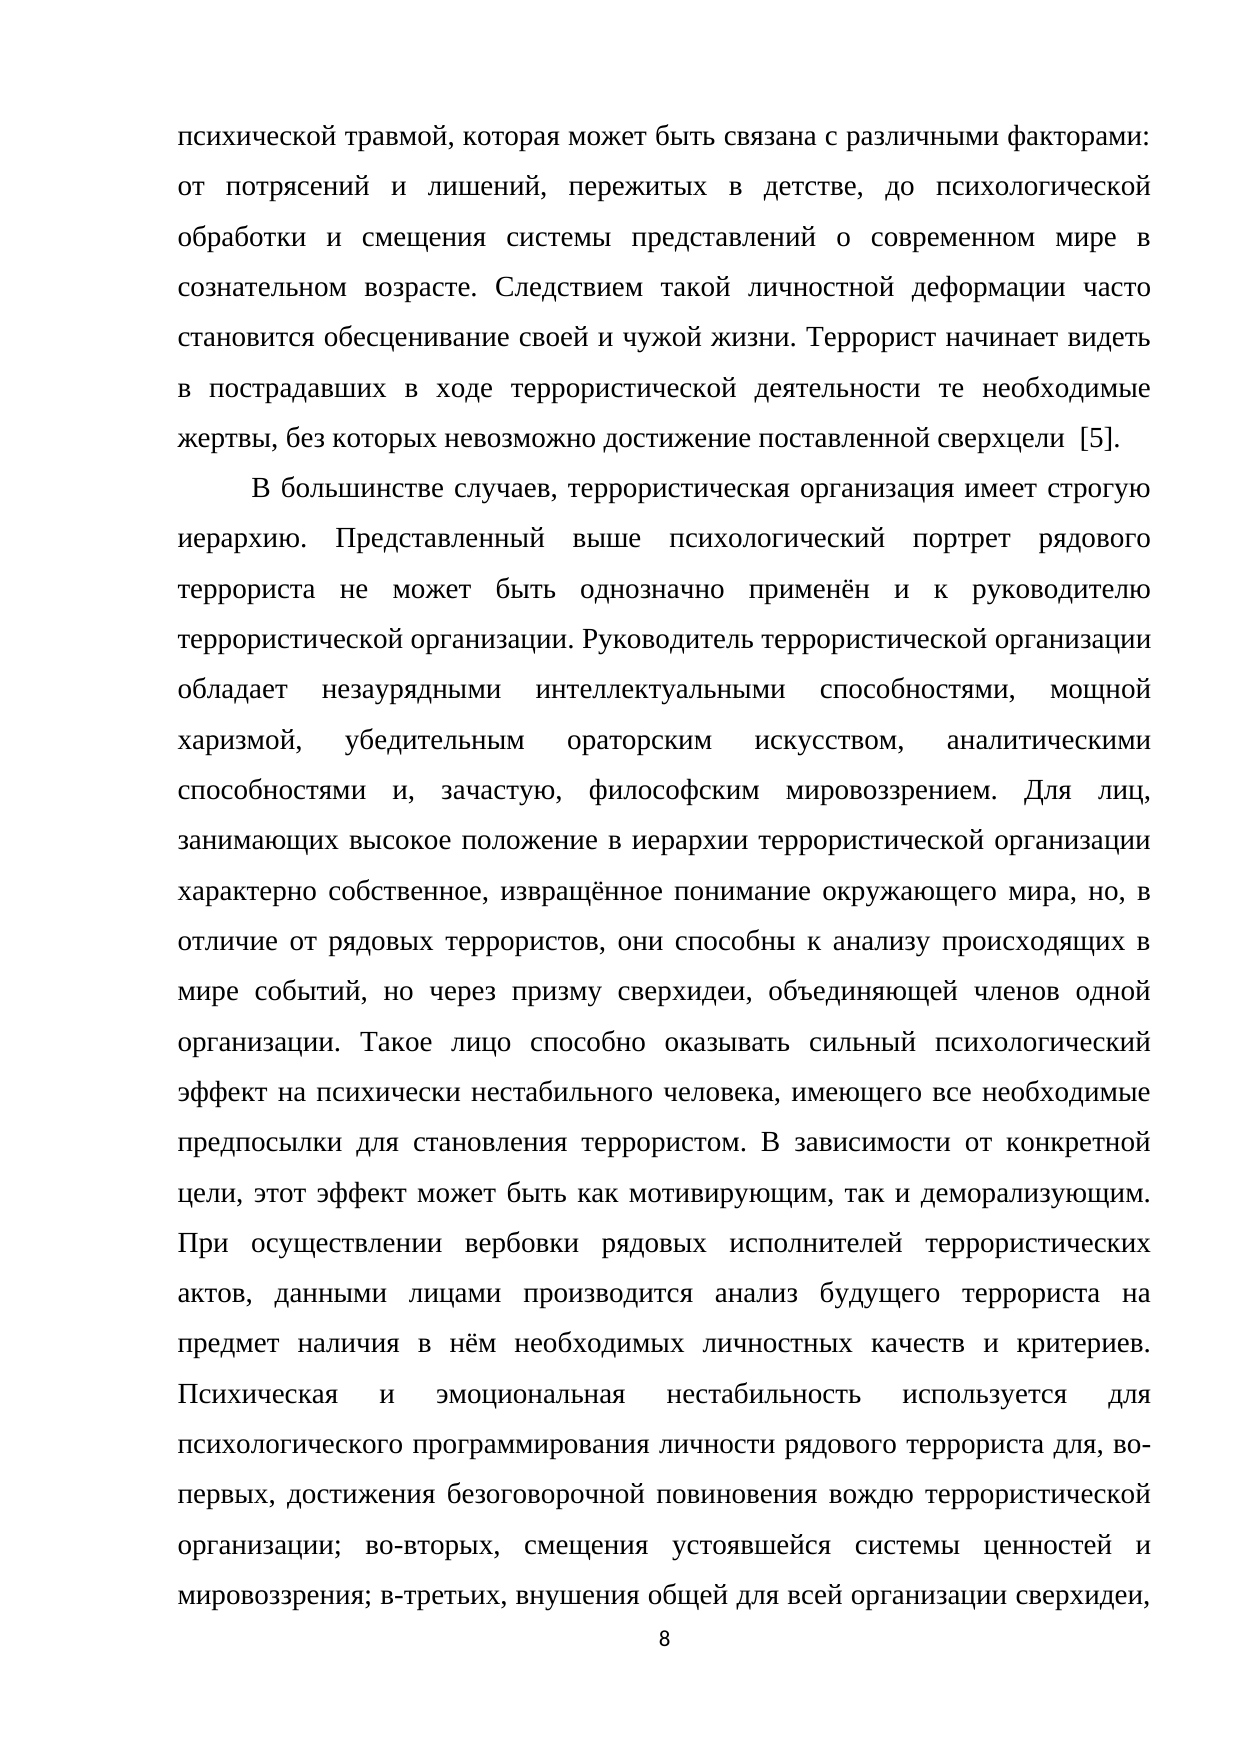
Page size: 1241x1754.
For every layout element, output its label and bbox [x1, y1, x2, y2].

text [177, 118, 1152, 453]
text [177, 470, 1152, 1611]
